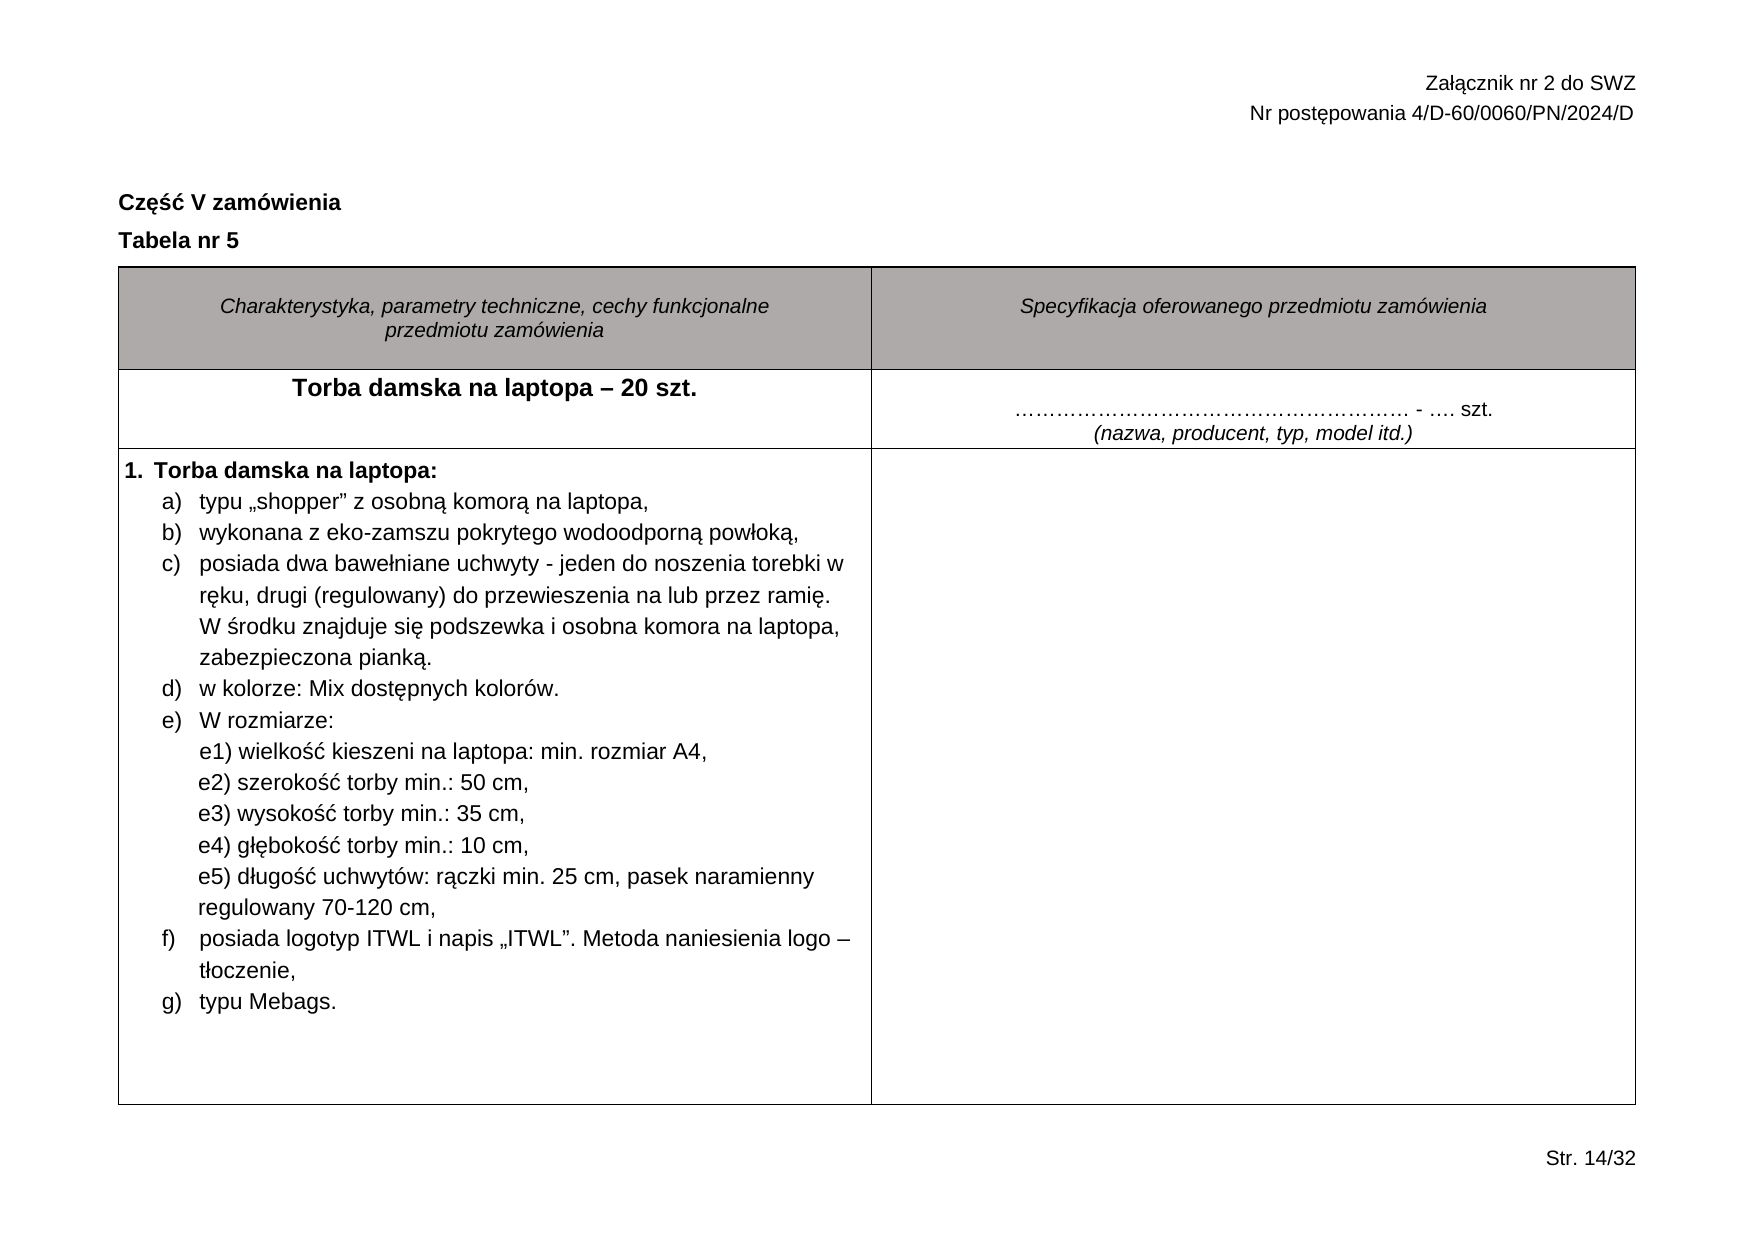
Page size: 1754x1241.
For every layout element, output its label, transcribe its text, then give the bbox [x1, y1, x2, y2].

table_cell Torba damska na laptopa – 20 szt. [119, 370, 871, 448]
text Tabela nr 5 [118, 227, 1636, 254]
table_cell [119, 449, 871, 1103]
table_header Charakterystyka, parametry techniczne, cechy funkcjonalne przedmiotu zamówienia [119, 268, 871, 369]
text Część V zamówienia [118, 189, 1636, 215]
table_cell ………………………………………………… - …. szt. (nazwa, producent, typ, model itd.) [872, 370, 1635, 448]
table_header Specyfikacja oferowanego przedmiotu zamówienia [872, 268, 1635, 369]
table_cell [872, 449, 1635, 1103]
